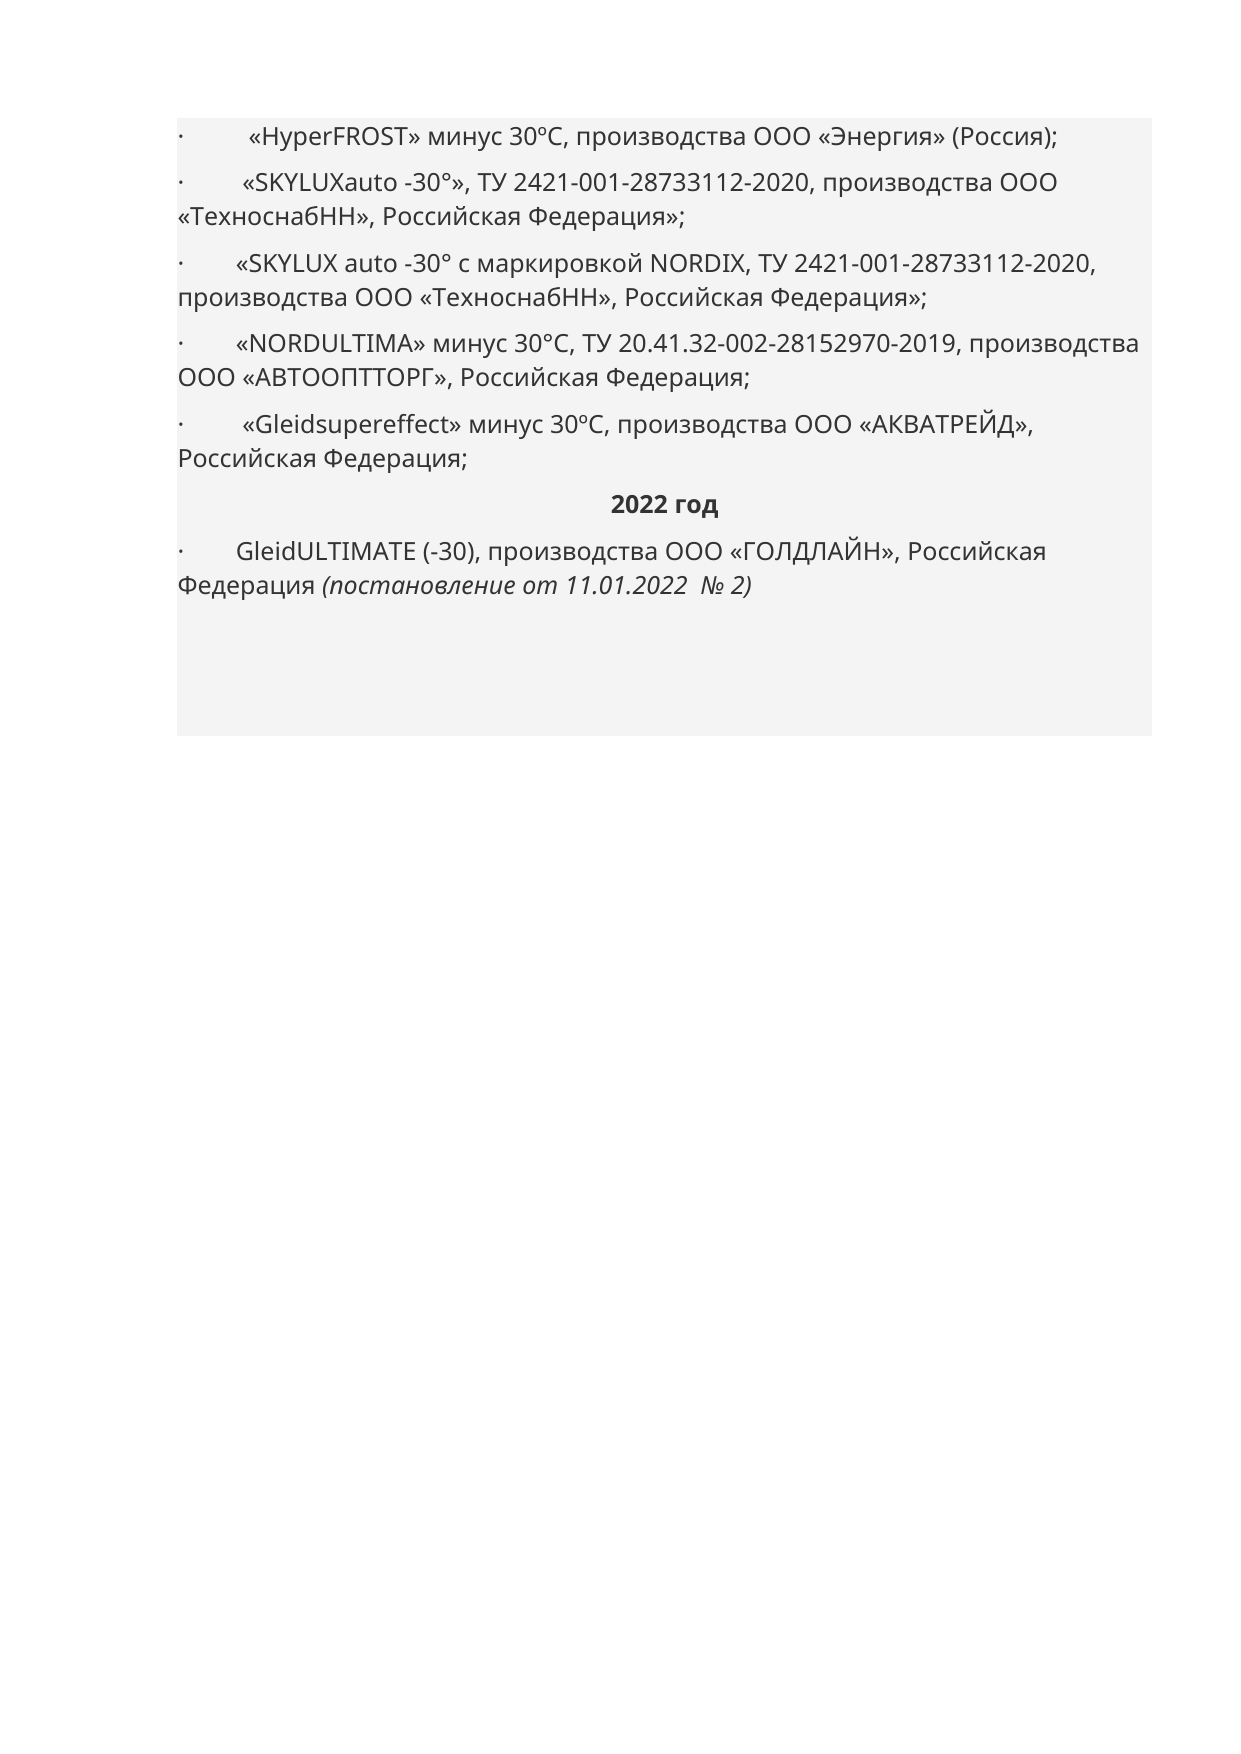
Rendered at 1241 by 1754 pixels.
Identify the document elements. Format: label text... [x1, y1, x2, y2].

text · «Gleidsupereffect» минус 30ºС, производства ООО «АКВАТРЕЙД», Российская Федерация; [177, 407, 1152, 475]
text · «SKYLUXauto -30°», ТУ 2421-001-28733112-2020, производства ООО «ТехноснабНН», Российская Федерация»; [177, 165, 1152, 233]
text · GleidULTIMATE (-30), производства ООО «ГОЛДЛАЙН», Российская Федерация (постановление от 11.01.2022 № 2) [177, 534, 1152, 602]
text · «SKYLUX auto -30° с маркировкой NORDIX, ТУ 2421-001-28733112-2020, производства ООО «ТехноснабНН», Российская Федерация»; [177, 245, 1152, 313]
text · «NORDULTIMA» минус 30°С, ТУ 20.41.32-002-28152970-2019, производства ООО «АВТООПТТОРГ», Российская Федерация; [177, 326, 1152, 394]
text 2022 год [177, 487, 1152, 521]
text · «HyperFROST» минус 30ºС, производства ООО «Энергия» (Россия); [177, 118, 1152, 152]
